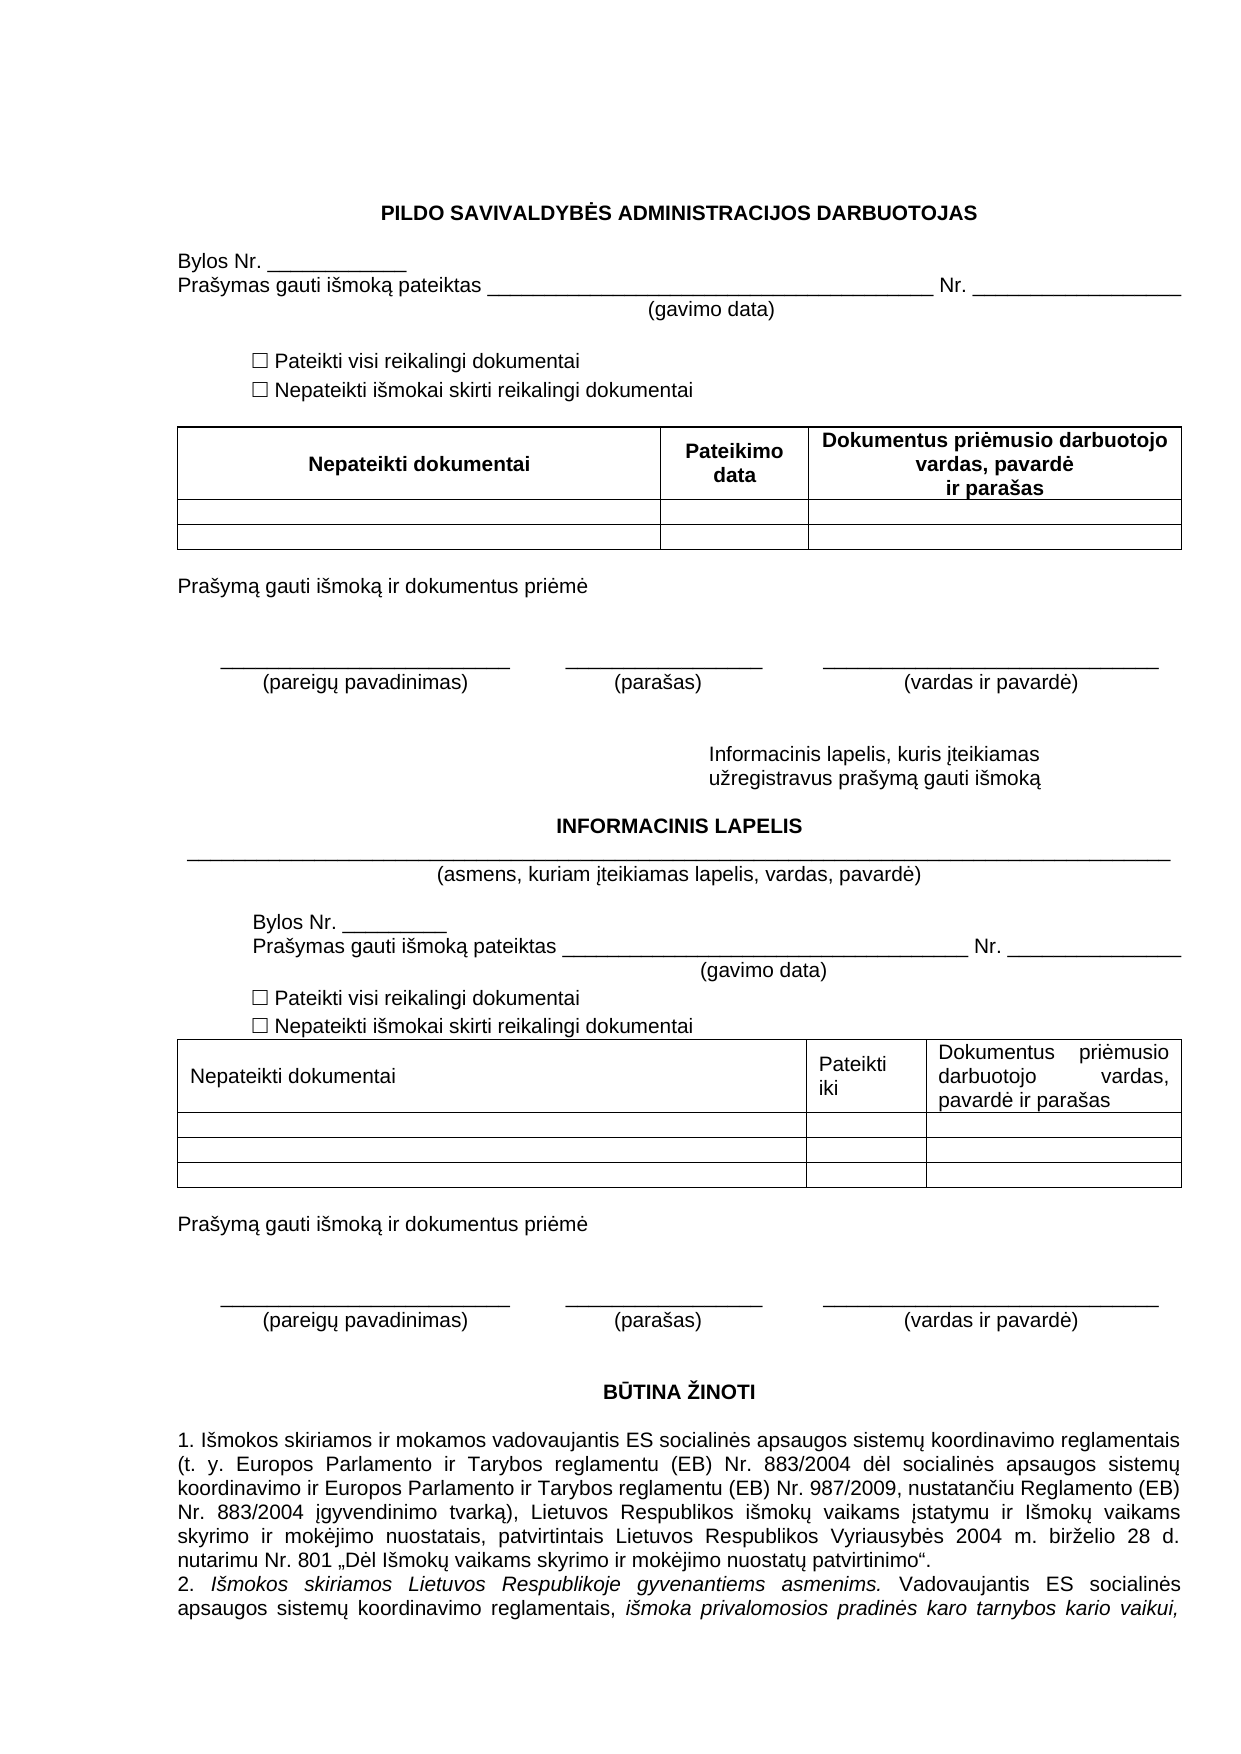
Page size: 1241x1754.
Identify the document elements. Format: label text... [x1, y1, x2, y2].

table_cell [178, 525, 660, 549]
text Informacinis lapelis, kuris įteikiamas [709, 742, 1181, 766]
table_header _________________ _____________________________ (parašas) (vardas ir pavardė) [554, 646, 1181, 718]
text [177, 1571, 1181, 1619]
table_header _________________ _____________________________ (parašas) (vardas ir pavardė) [554, 1284, 1181, 1356]
text Prašymas gauti išmoką pateiktas Nr. __________________ [177, 273, 1181, 297]
table_header Pateikimo data [661, 428, 808, 499]
table_cell [809, 525, 1181, 549]
table_cell [809, 500, 1181, 524]
text □ Nepateikti išmokai skirti reikalingi dokumentai [177, 1010, 1181, 1039]
text BŪTINA ŽINOTI [177, 1380, 1181, 1404]
table_cell [807, 1138, 926, 1162]
text 1. Išmokos skiriamos ir mokamos vadovaujantis ES socialinės apsaugos sistemų koordinavimo reglamentais (t. y. Europos Parlamento ir Tarybos reglamentu (EB) Nr. 883/2004 dėl socialinės apsaugos sistemų koordinavimo ir Europos Parlamento ir Tarybos reglamentu (EB) Nr. 987/2009, nustatančiu Reglamento (EB) Nr. 883/2004 įgyvendinimo tvarką), Lietuvos Respublikos išmokų vaikams įstatymu ir Išmokų vaikams skyrimo ir mokėjimo nuostatais, patvirtintais Lietuvos Respublikos Vyriausybės 2004 m. birželio 28 d. nutarimu Nr. 801 „Dėl Išmokų vaikams skyrimo ir mokėjimo nuostatų patvirtinimo“. [177, 1428, 1181, 1571]
table_cell [178, 1113, 806, 1137]
table_header _________________________ (pareigų pavadinimas) [177, 1284, 553, 1356]
table_cell [661, 525, 808, 549]
table_cell [178, 1163, 806, 1187]
table_cell [178, 1138, 806, 1162]
table_cell [927, 1138, 1181, 1162]
text □ Nepateikti išmokai skirti reikalingi dokumentai [177, 374, 1181, 402]
text _____________________________________________________________________________________ [177, 838, 1181, 862]
table_cell [927, 1113, 1181, 1137]
table_header Dokumentus priėmusio darbuotojo vardas, pavardė ir parašas [809, 428, 1181, 499]
table_header Nepateikti dokumentai [178, 428, 660, 499]
text (gavimo data) [177, 958, 1181, 982]
text Bylos Nr. ____________ [177, 249, 1181, 273]
table_cell [927, 1163, 1181, 1187]
table_header _________________________ (pareigų pavadinimas) [177, 646, 553, 718]
text Prašymą gauti išmoką ir dokumentus priėmė [177, 574, 1181, 598]
text □ Pateikti visi reikalingi dokumentai [177, 345, 1181, 374]
text Prašymą gauti išmoką ir dokumentus priėmė [177, 1212, 1181, 1236]
table_cell [661, 500, 808, 524]
text □ Pateikti visi reikalingi dokumentai [177, 982, 1181, 1010]
text PILDO SAVIVALDYBĖS ADMINISTRACIJOS DARBUOTOJAS [177, 201, 1181, 225]
table_header Dokumentus priėmusio darbuotojo vardas, pavardė ir parašas [927, 1040, 1181, 1112]
text (gavimo data) [177, 297, 1181, 321]
table_cell [807, 1163, 926, 1187]
text Bylos Nr. _________ [177, 910, 1181, 934]
table_header Pateikti iki [807, 1040, 926, 1112]
table_header Nepateikti dokumentai [178, 1040, 806, 1112]
text Prašymas gauti išmoką pateiktas Nr. _______________ [177, 934, 1181, 958]
table_cell [178, 500, 660, 524]
text (asmens, kuriam įteikiamas lapelis, vardas, pavardė) [177, 862, 1181, 886]
text užregistravus prašymą gauti išmoką [709, 766, 1181, 790]
text INFORMACINIS LAPELIS [177, 814, 1181, 838]
table_cell [807, 1113, 926, 1137]
